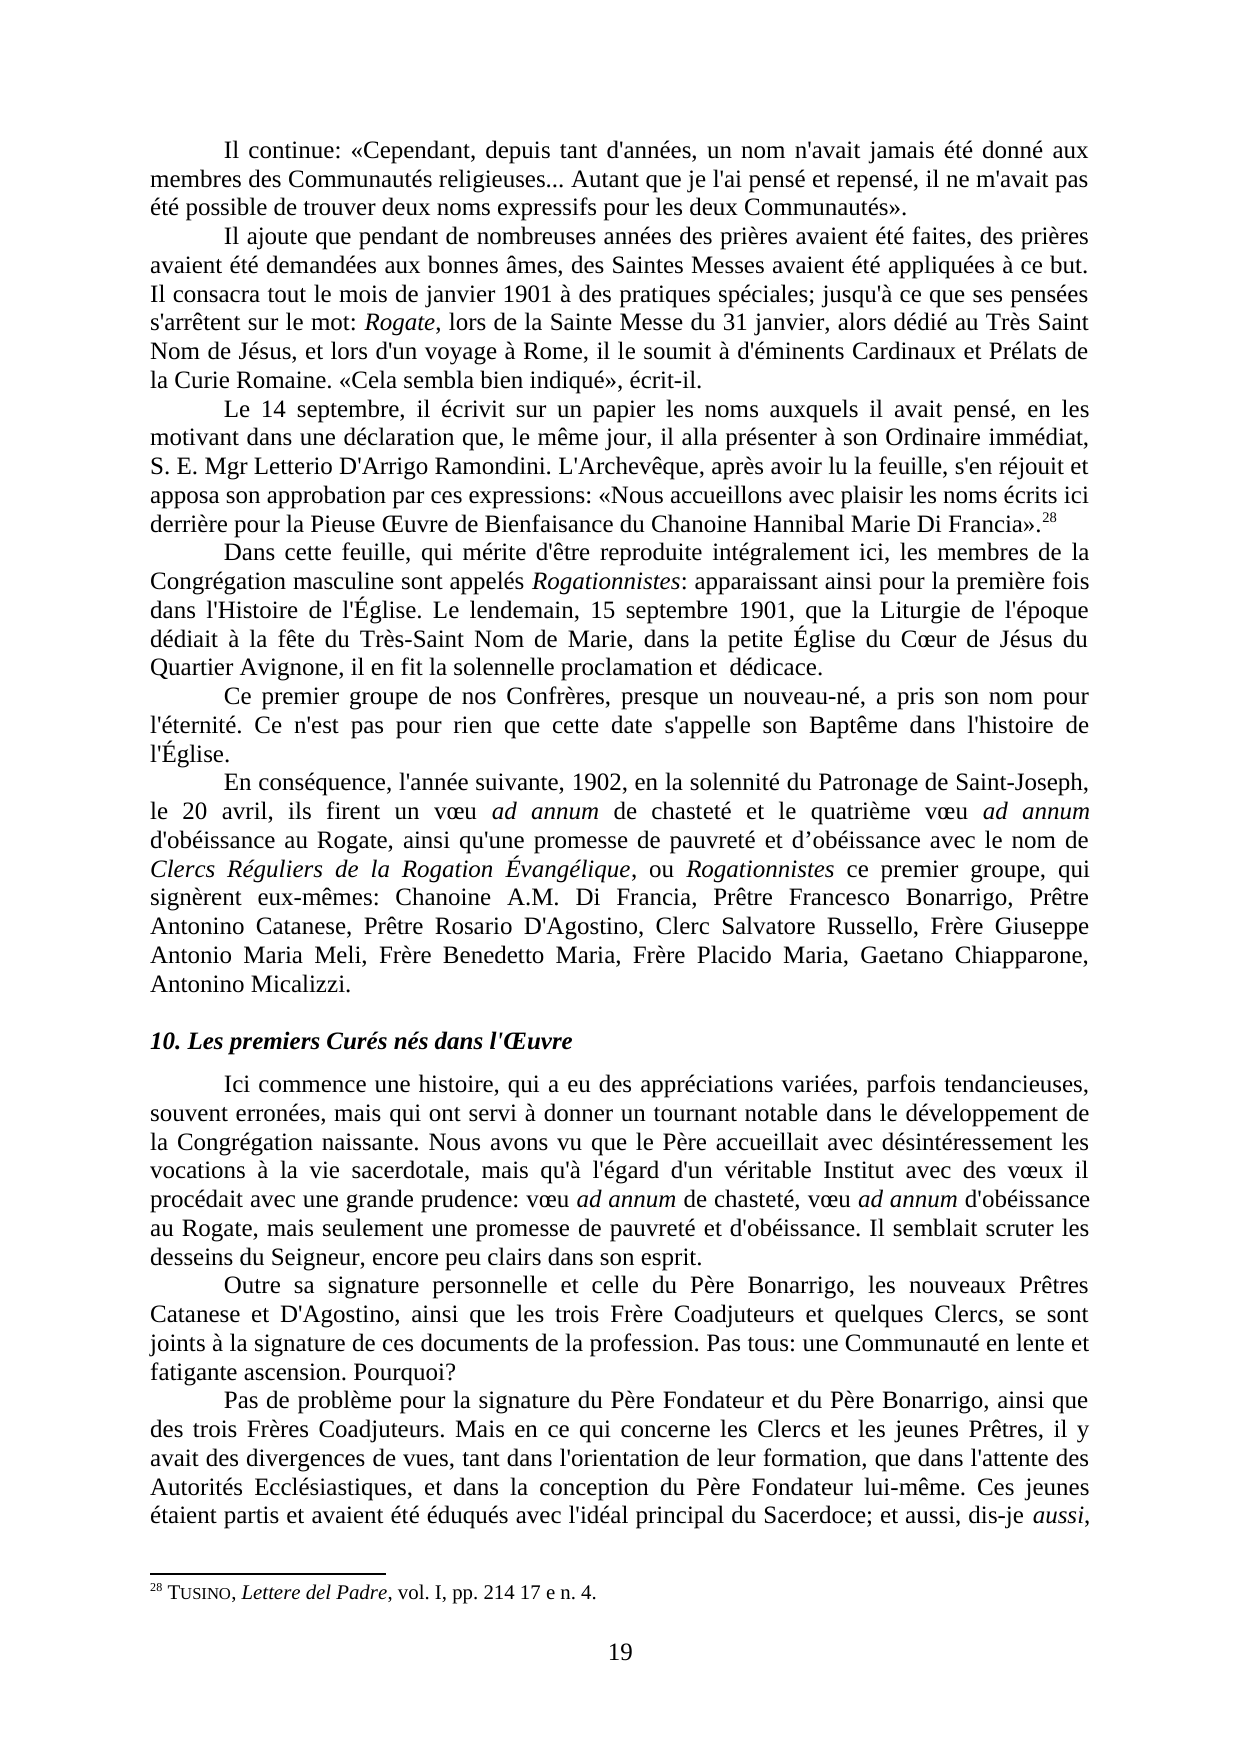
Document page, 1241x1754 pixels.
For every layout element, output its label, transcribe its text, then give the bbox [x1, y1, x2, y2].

text 10. Les premiers Curés nés dans l'Œuvre [150, 1026, 1090, 1055]
text Le 14 septembre, il écrivit sur un papier les noms auxquels il avait pensé, en les motivant dans une déclaration que, le même jour, il alla présenter à son Ordinaire immédiat, S. E. Mgr Letterio D'Arrigo Ramondini. L'Archevêque, après avoir lu la feuille, s'en réjouit et apposa son approbation par ces expressions: «Nous accueillons avec plaisir les noms écrits ici derrière pour la Pieuse Œuvre de Bienfaisance du Chanoine Hannibal Marie Di Francia». [150, 394, 1090, 537]
text Ce premier groupe de nos Confrères, presque un nouveau-né, a pris son nom pour l'éternité. Ce n'est pas pour rien que cette date s'appelle son Baptême dans l'histoire de l'Église. [150, 681, 1090, 767]
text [150, 1386, 1090, 1529]
text Il continue: «Cependant, depuis tant d'années, un nom n'avait jamais été donné aux membres des Communautés religieuses... Autant que je l'ai pensé et repensé, il ne m'avait pas été possible de trouver deux noms expressifs pour les deux Communautés». [150, 135, 1090, 221]
text Il ajoute que pendant de nombreuses années des prières avaient été faites, des prières avaient été demandées aux bonnes âmes, des Saintes Messes avaient été appliquées à ce but. Il consacra tout le mois de janvier 1901 à des pratiques spéciales; jusqu'à ce que ses pensées s'arrêtent sur le mot: Rogate, lors de la Sainte Messe du 31 janvier, alors dédié au Très Saint Nom de Jésus, et lors d'un voyage à Rome, il le soumit à d'éminents Cardinaux et Prélats de la Curie Romaine. «Cela sembla bien indiqué», écrit-il. [150, 221, 1090, 394]
text Ici commence une histoire, qui a eu des appréciations variées, parfois tendancieuses, souvent erronées, mais qui ont servi à donner un tournant notable dans le développement de la Congrégation naissante. Nous avons vu que le Père accueillait avec désintéressement les vocations à la vie sacerdotale, mais qu'à l'égard d'un véritable Institut avec des vœux il procédait avec une grande prudence: vœu ad annum de chasteté, vœu ad annum d'obéissance au Rogate, mais seulement une promesse de pauvreté et d'obéissance. Il semblait scruter les desseins du Seigneur, encore peu clairs dans son esprit. [150, 1069, 1090, 1271]
text En conséquence, l'année suivante, 1902, en la solennité du Patronage de Saint-Joseph, le 20 avril, ils firent un vœu ad annum de chasteté et le quatrième vœu ad annum d'obéissance au Rogate, ainsi qu'une promesse de pauvreté et d’obéissance avec le nom de Clercs Réguliers de la Rogation Évangélique, ou Rogationnistes ce premier groupe, qui signèrent eux-mêmes: Chanoine A.M. Di Francia, Prêtre Francesco Bonarrigo, Prêtre Antonino Catanese, Prêtre Rosario D'Agostino, Clerc Salvatore Russello, Frère Giuseppe Antonio Maria Meli, Frère Benedetto Maria, Frère Placido Maria, Gaetano Chiapparone, Antonino Micalizzi. [150, 767, 1090, 997]
text Dans cette feuille, qui mérite d'être reproduite intégralement ici, les membres de la Congrégation masculine sont appelés Rogationnistes: apparaissant ainsi pour la première fois dans l'Histoire de l'Église. Le lendemain, 15 septembre 1901, que la Liturgie de l'époque dédiait à la fête du Très-Saint Nom de Marie, dans la petite Église du Cœur de Jésus du Quartier Avignone, il en fit la solennelle proclamation et dédicace. [150, 537, 1090, 681]
text Outre sa signature personnelle et celle du Père Bonarrigo, les nouveaux Prêtres Catanese et D'Agostino, ainsi que les trois Frère Coadjuteurs et quelques Clercs, se sont joints à la signature de ces documents de la profession. Pas tous: une Communauté en lente et fatigante ascension. Pourquoi? [150, 1271, 1090, 1386]
